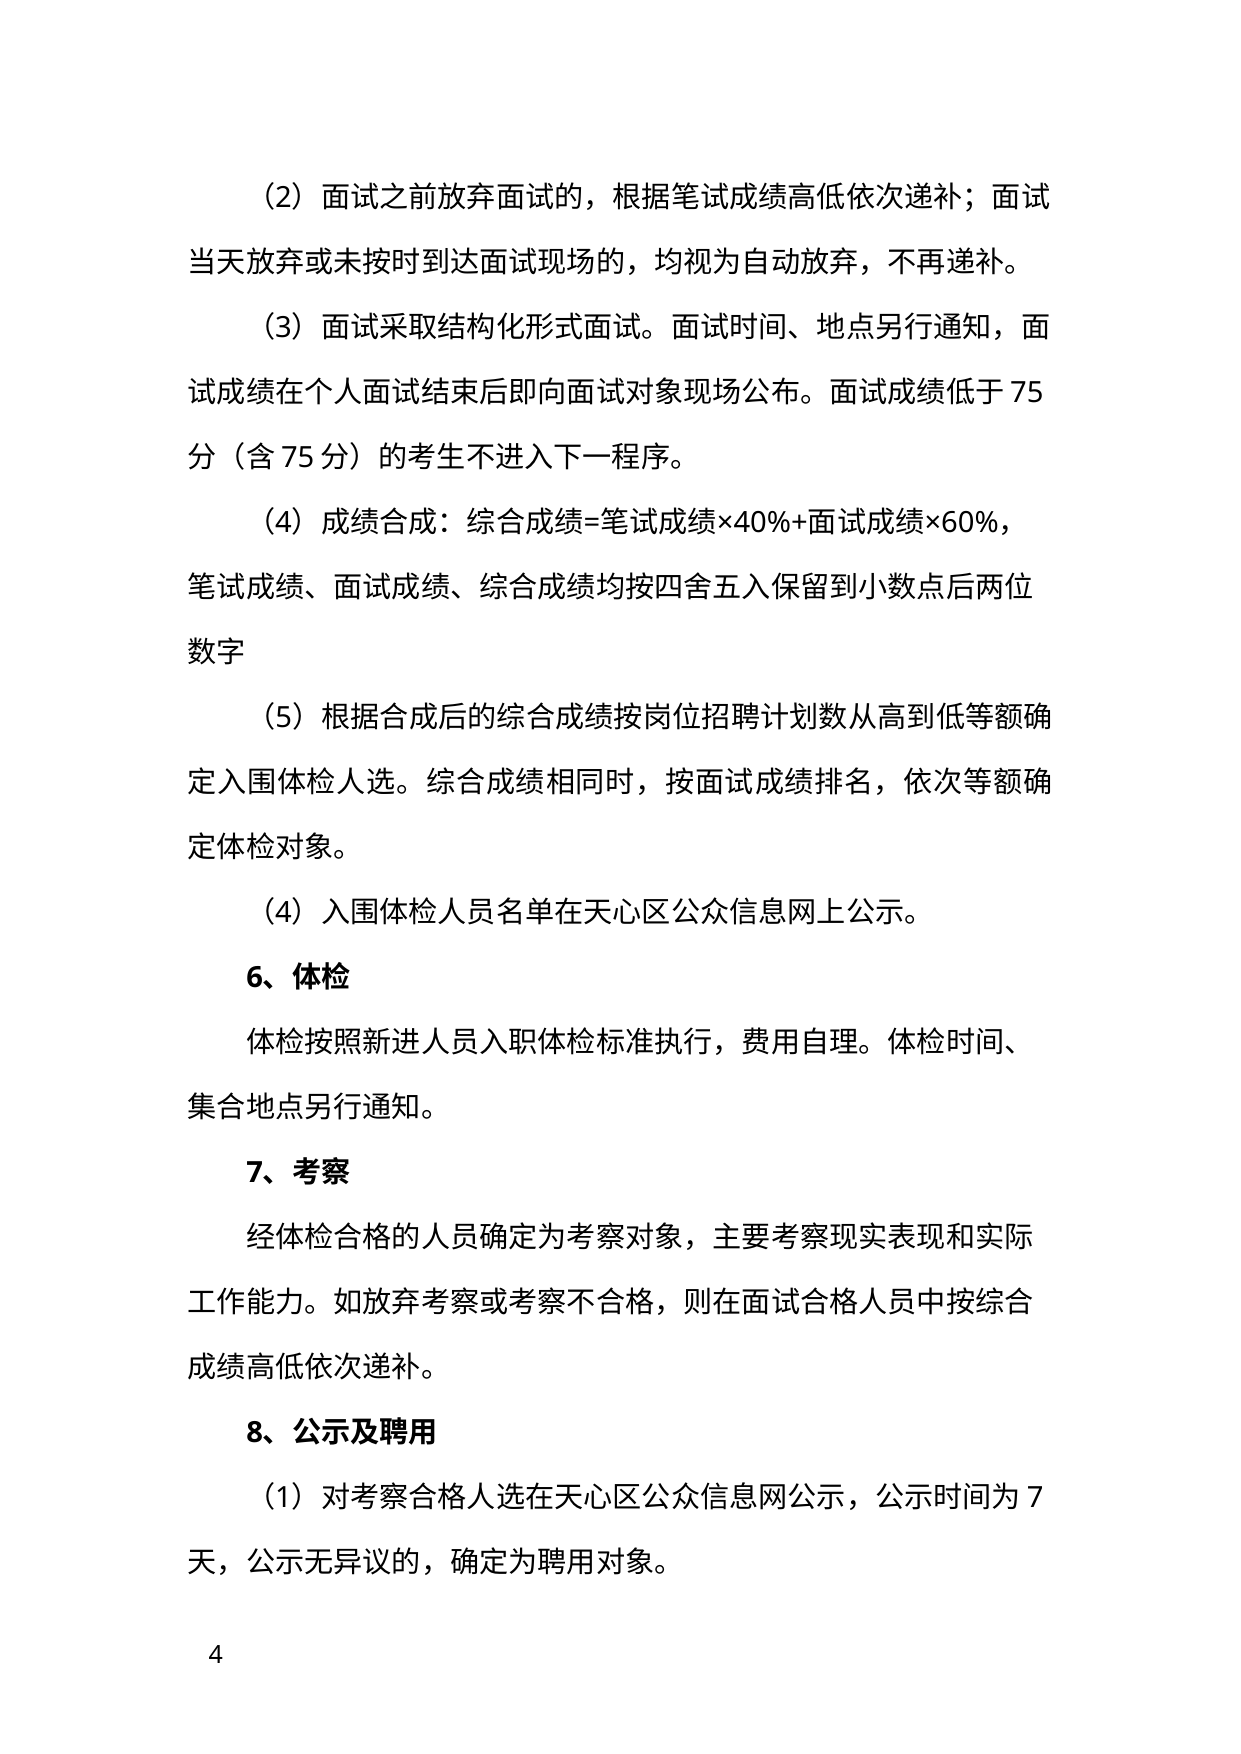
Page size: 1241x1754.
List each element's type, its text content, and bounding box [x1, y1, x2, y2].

text （5）根据合成后的综合成绩按岗位招聘计划数从高到低等额确定入围体检人选。综合成绩相同时，按面试成绩排名，依次等额确定体检对象。 [187, 682, 1053, 877]
text （1）对考察合格人选在天心区公众信息网公示，公示时间为7天，公示无异议的，确定为聘用对象。 [187, 1462, 1053, 1592]
text （3）面试采取结构化形式面试。面试时间、地点另行通知，面试成绩在个人面试结束后即向面试对象现场公布。面试成绩低于75分（含75分）的考生不进入下一程序。 [187, 292, 1053, 487]
text 6、体检 [187, 942, 1053, 1007]
text （2）面试之前放弃面试的，根据笔试成绩高低依次递补；面试当天放弃或未按时到达面试现场的，均视为自动放弃，不再递补。 [187, 162, 1053, 292]
text 体检按照新进人员入职体检标准执行，费用自理。体检时间、集合地点另行通知。 [187, 1007, 1053, 1137]
text 8、公示及聘用 [187, 1397, 1053, 1462]
text （4）成绩合成：综合成绩=笔试成绩×40%+面试成绩×60%，笔试成绩、面试成绩、综合成绩均按四舍五入保留到小数点后两位数字 [187, 487, 1053, 682]
text 7、考察 [187, 1137, 1053, 1202]
text 经体检合格的人员确定为考察对象，主要考察现实表现和实际工作能力。如放弃考察或考察不合格，则在面试合格人员中按综合成绩高低依次递补。 [187, 1202, 1053, 1397]
text （4）入围体检人员名单在天心区公众信息网上公示。 [187, 877, 1053, 942]
